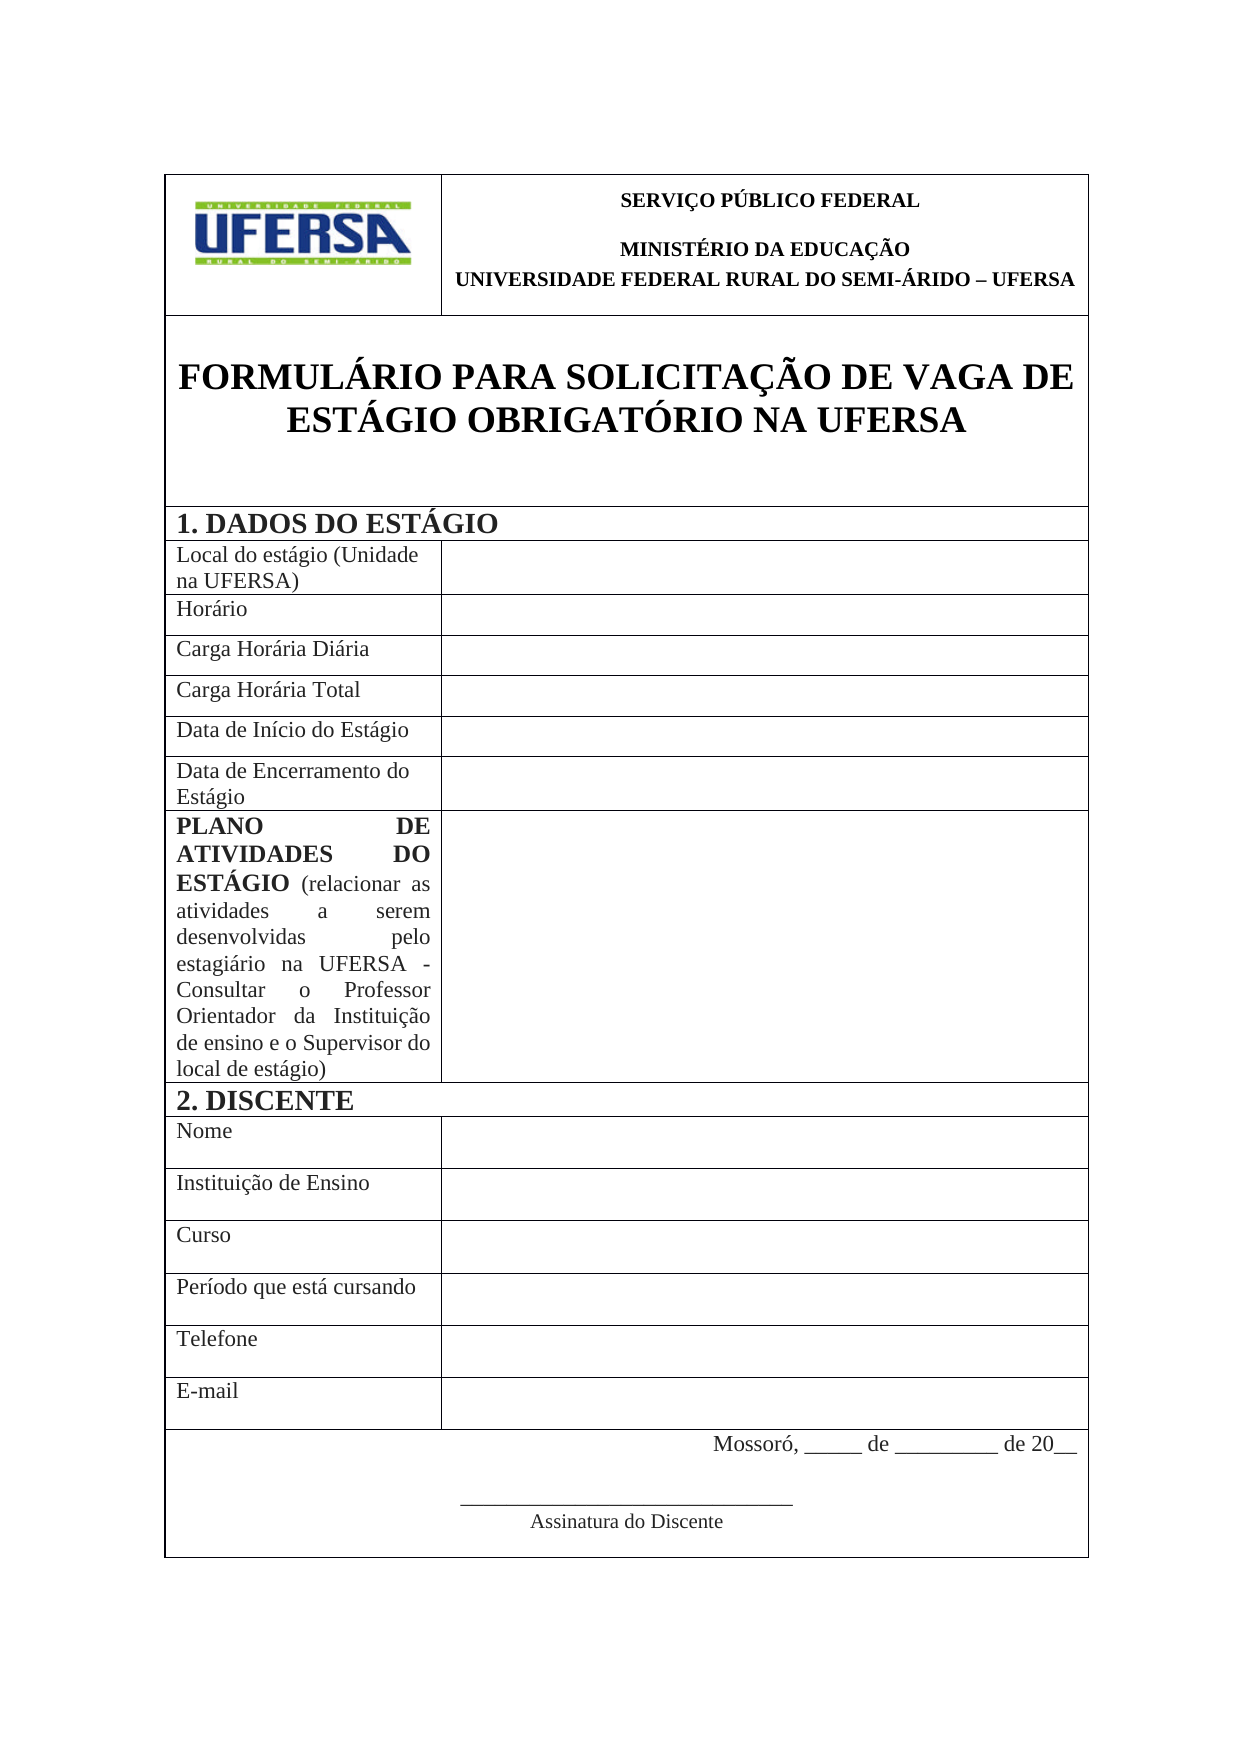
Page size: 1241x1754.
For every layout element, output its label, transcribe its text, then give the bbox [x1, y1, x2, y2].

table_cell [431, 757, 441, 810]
table_cell [442, 1169, 1088, 1220]
table_cell FORMULÁRIO PARA SOLICITAÇÃO DE VAGA DE ESTÁGIO OBRIGATÓRIO NA UFERSA [166, 316, 1088, 506]
table_cell [442, 1326, 1088, 1377]
table_cell Carga Horária Diária [166, 636, 441, 675]
table_cell E-mail [166, 1378, 441, 1429]
table_header [166, 175, 441, 315]
table_cell [442, 1117, 1088, 1168]
table_cell Horário [166, 595, 441, 634]
table_cell [442, 595, 1088, 634]
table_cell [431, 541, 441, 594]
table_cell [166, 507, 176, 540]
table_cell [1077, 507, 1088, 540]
table_cell Instituição de Ensino [166, 1169, 441, 1220]
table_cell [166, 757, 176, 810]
table_cell [442, 717, 1088, 756]
table_cell [442, 541, 1088, 594]
table_cell Data de Início do Estágio [166, 717, 441, 756]
table_cell [442, 676, 1088, 716]
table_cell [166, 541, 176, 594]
table_cell [442, 1378, 1088, 1429]
table_cell Telefone [166, 1326, 441, 1377]
table_cell Curso [166, 1221, 441, 1272]
table_cell [442, 1274, 1088, 1324]
table_cell Período que está cursando [166, 1274, 441, 1324]
table_cell Carga Horária Total [166, 676, 441, 716]
table_cell Nome [166, 1117, 441, 1168]
table_header SERVIÇO PÚBLICO FEDERAL MINISTÉRIO DA EDUCAÇÃO UNIVERSIDADE FEDERAL RURAL DO SEMI-ÁRIDO – UFERSA [442, 175, 1088, 315]
table_cell [442, 636, 1088, 675]
table_cell [442, 811, 1088, 1082]
table_cell Mossoró, _____ de _________ de 20__ _____________________________ Assinatura do Discente [166, 1430, 1088, 1557]
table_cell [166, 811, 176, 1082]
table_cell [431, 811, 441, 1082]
table_cell [442, 757, 1088, 810]
table_cell [442, 1221, 1088, 1272]
